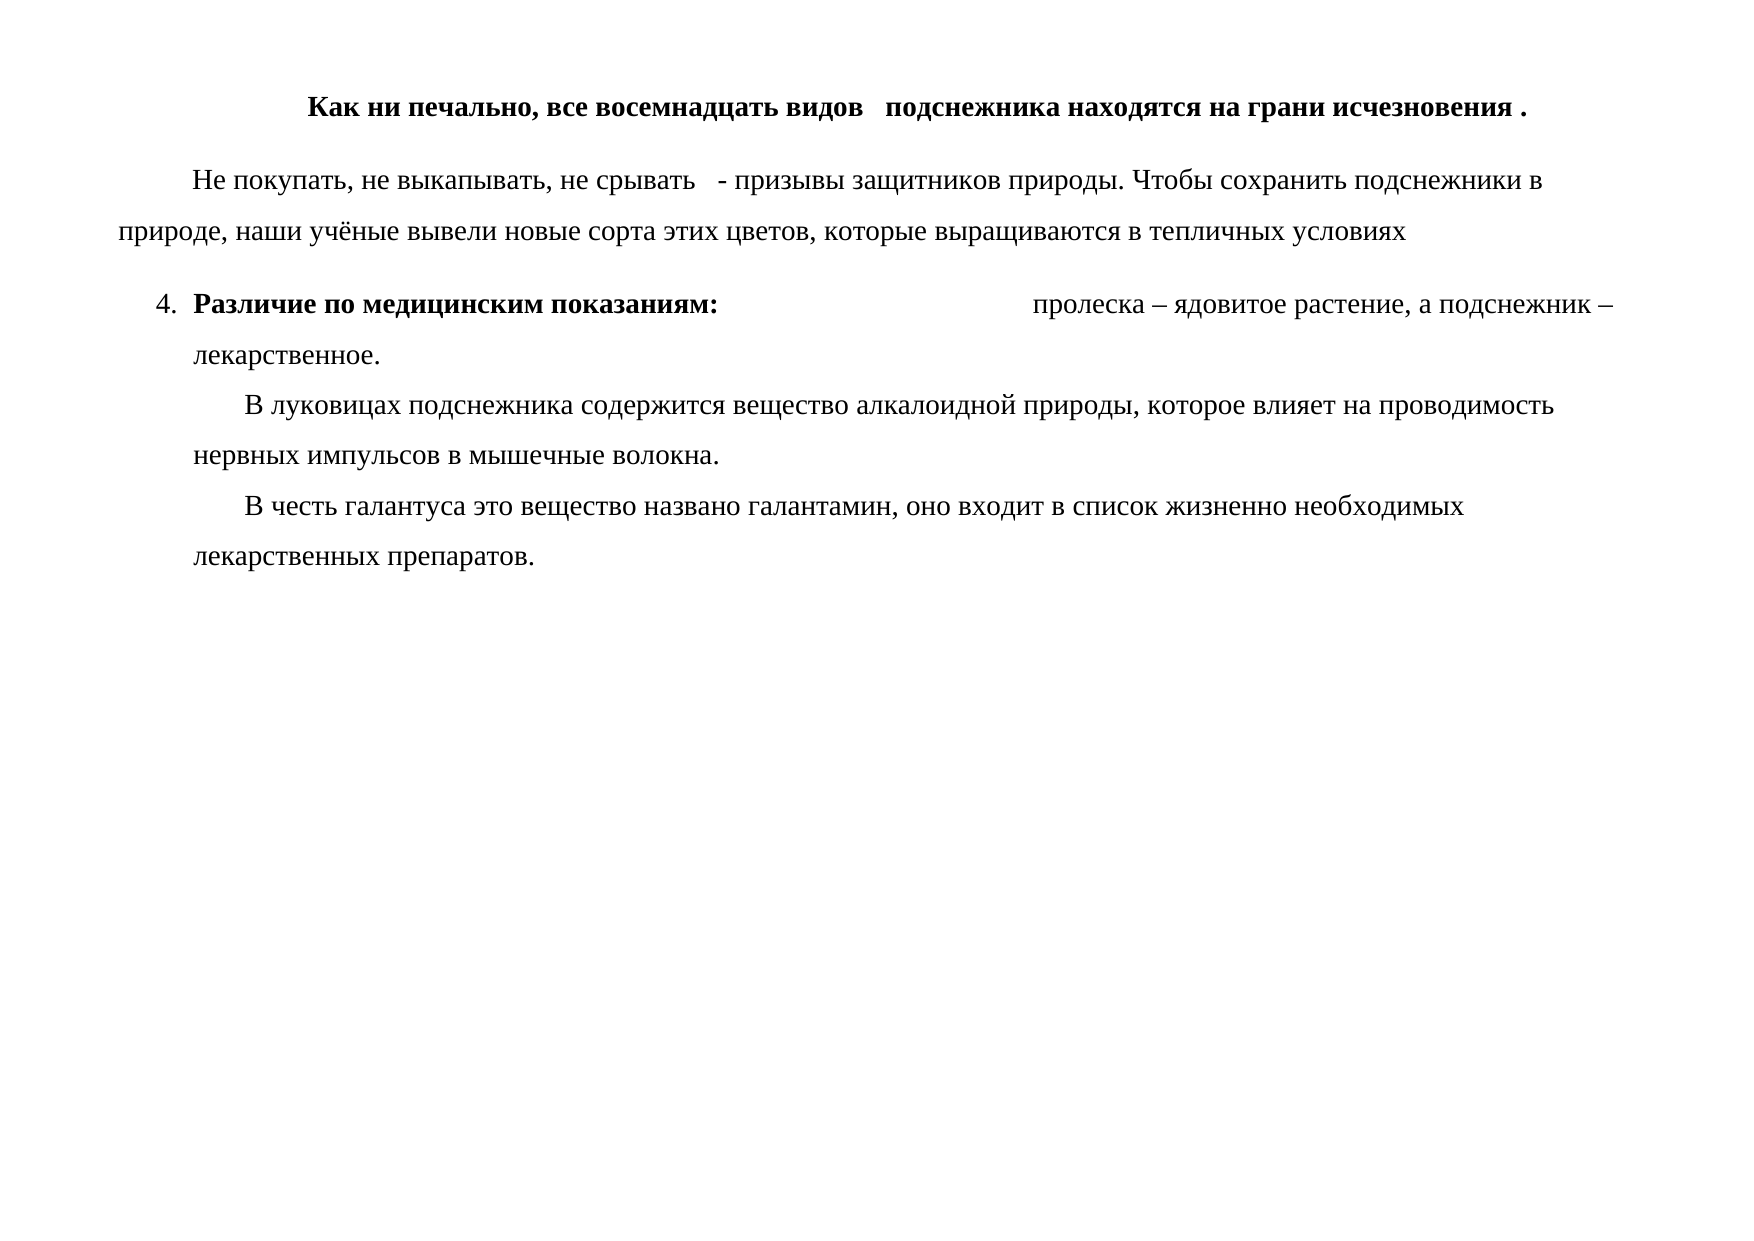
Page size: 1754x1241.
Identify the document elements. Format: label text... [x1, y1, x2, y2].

list В честь галантуса это вещество названо галантамин, оно входит в список жизненно необходимых лекарственных препаратов. [193, 488, 1636, 572]
list Различие по медицинским показаниям: пролеска – ядовитое растение, а подснежник – лекарственное. [156, 286, 1636, 370]
text Как ни печально, все восемнадцать видов подснежника находятся на грани исчезновения . [118, 89, 1636, 122]
text Не покупать, не выкапывать, не срывать - призывы защитников природы. Чтобы сохранить подснежники в природе, наши учёные вывели новые сорта этих цветов, которые выращиваются в тепличных условиях [118, 162, 1636, 246]
list В луковицах подснежника содержится вещество алкалоидной природы, которое влияет на проводимость нервных импульсов в мышечные волокна. [193, 387, 1636, 471]
